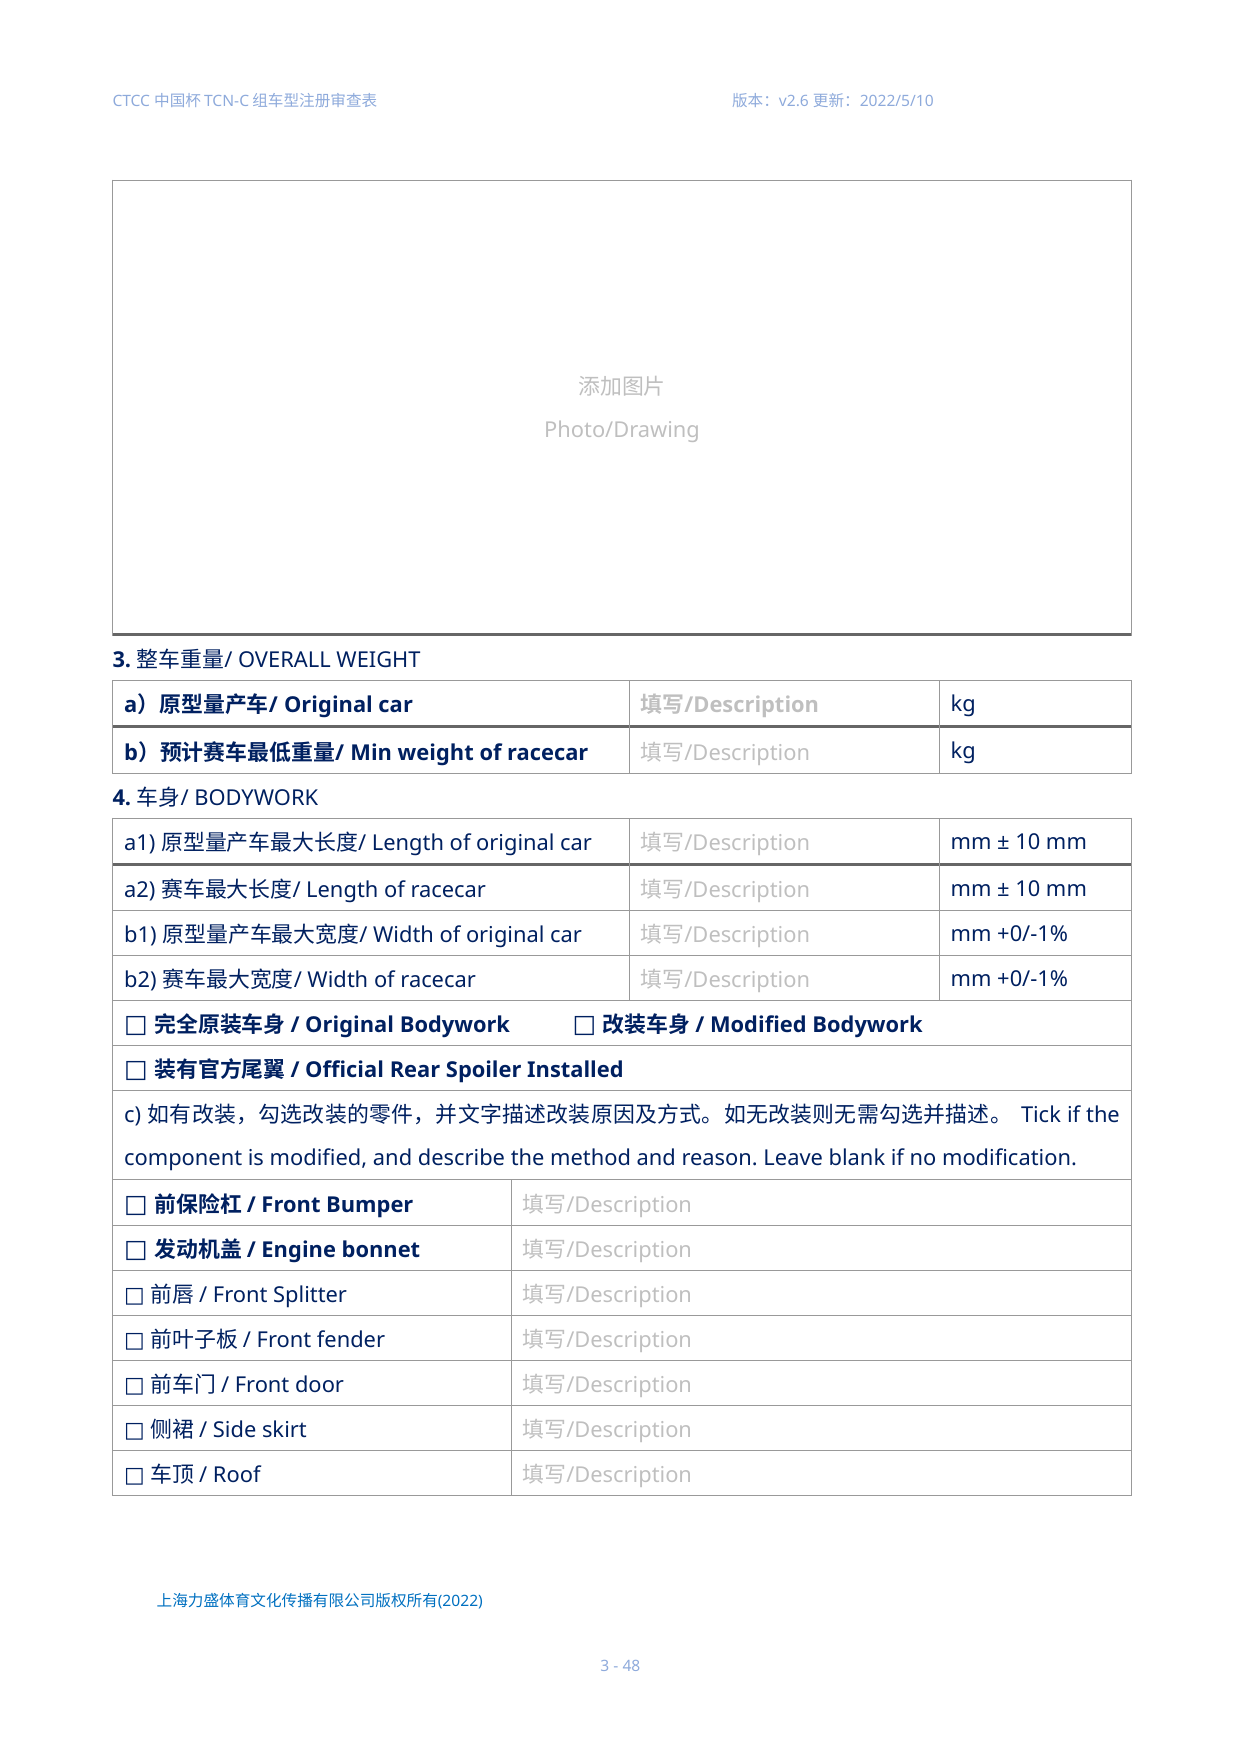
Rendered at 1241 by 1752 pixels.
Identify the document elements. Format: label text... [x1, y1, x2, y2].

table_cell 填写/Description [512, 1361, 1131, 1405]
table_header 添加图片 Photo/Drawing [113, 181, 1131, 633]
table_header mm ± 10 mm [940, 819, 1131, 863]
table_cell 填写/Description [512, 1316, 1131, 1360]
table_cell 填写/Description [630, 911, 939, 955]
text 4. 车身/ BODYWORK [112, 774, 1128, 817]
table_header a）原型量产车/ Original car [113, 681, 629, 725]
table_cell 填写/Description [630, 866, 939, 910]
table_header 填写/Description [630, 681, 939, 725]
table_cell □ 前车门 / Front door [113, 1361, 511, 1405]
table_cell b1) 原型量产车最大宽度/ Width of original car [113, 911, 629, 955]
table_header kg [940, 681, 1131, 725]
table_cell kg [940, 728, 1131, 772]
table_cell a2) 赛车最大长度/ Length of racecar [113, 866, 629, 910]
table_cell 填写/Description [512, 1226, 1131, 1270]
table_cell □ 前保险杠 / Front Bumper [113, 1180, 511, 1225]
table_cell b2) 赛车最大宽度/ Width of racecar [113, 956, 629, 1000]
table_header a1) 原型量产车最大长度/ Length of original car [113, 819, 629, 863]
table_cell 填写/Description [512, 1406, 1131, 1450]
table_cell b）预计赛车最低重量/ Min weight of racecar [113, 728, 629, 772]
table_cell mm ± 10 mm [940, 866, 1131, 910]
table_cell 填写/Description [630, 728, 939, 772]
table_cell 填写/Description [512, 1271, 1131, 1315]
table_cell □ 车顶 / Roof [113, 1451, 511, 1495]
table_cell □ 完全原装车身 / Original Bodywork □ 改装车身 / Modified Bodywork [113, 1001, 1131, 1045]
table_cell 填写/Description [630, 956, 939, 1000]
table_cell c) 如有改装，勾选改装的零件，并文字描述改装原因及方式。如无改装则无需勾选并描述。 Tick if the component is modified, and describe the method and reason. Leave blank if no modification. [113, 1091, 1131, 1179]
table_cell □ 发动机盖 / Engine bonnet [113, 1226, 511, 1270]
table_cell 填写/Description [512, 1180, 1131, 1225]
table_cell mm +0/-1% [940, 956, 1131, 1000]
table_cell □ 前叶子板 / Front fender [113, 1316, 511, 1360]
table_cell mm +0/-1% [940, 911, 1131, 955]
text 3. 整车重量/ OVERALL WEIGHT [112, 636, 1128, 680]
table_cell □ 侧裙 / Side skirt [113, 1406, 511, 1450]
table_header 填写/Description [630, 819, 939, 863]
table_cell □ 前唇 / Front Splitter [113, 1271, 511, 1315]
table_cell 填写/Description [512, 1451, 1131, 1495]
table_cell □ 装有官方尾翼 / Official Rear Spoiler Installed [113, 1046, 1131, 1090]
